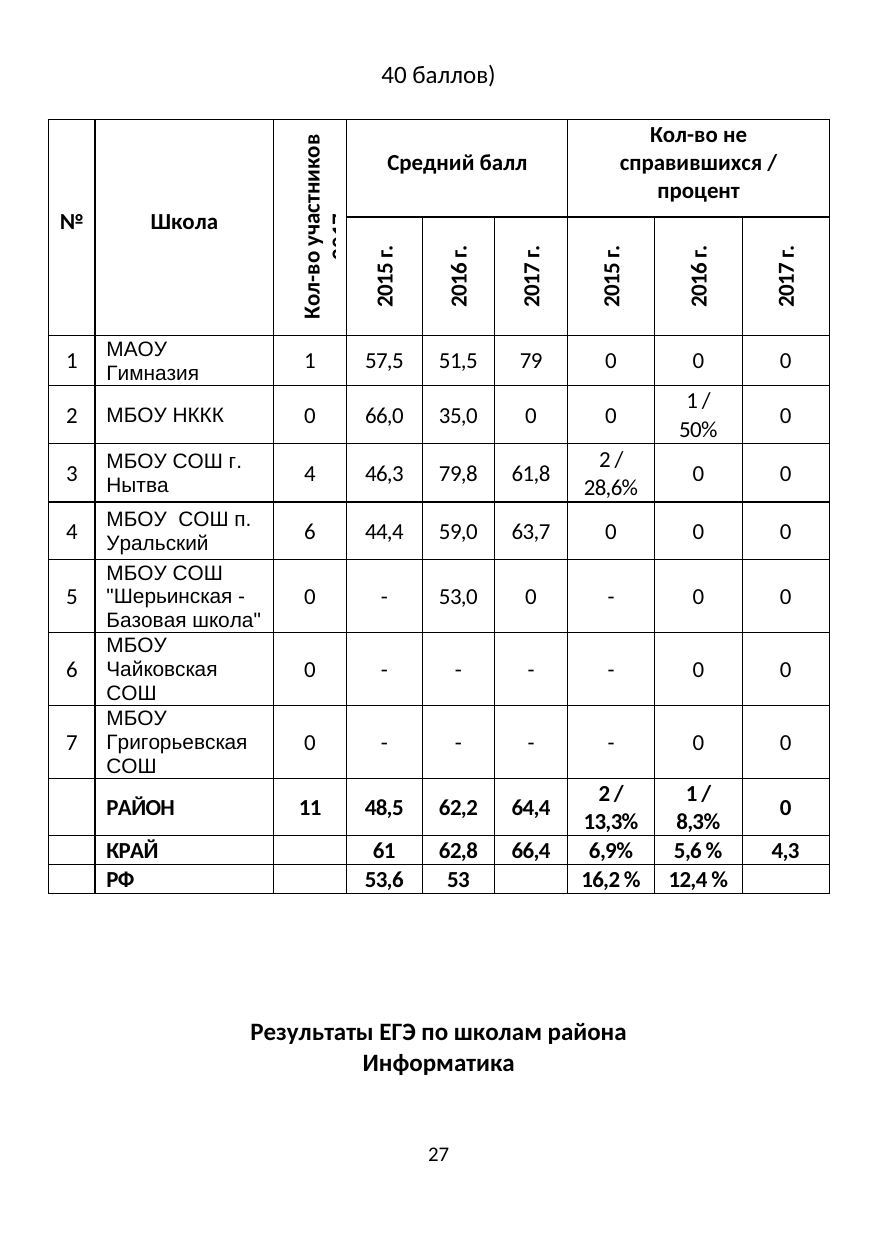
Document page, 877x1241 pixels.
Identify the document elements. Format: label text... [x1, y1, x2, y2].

table_cell 0 [743, 779, 829, 835]
table_cell 66,4 [495, 836, 567, 864]
table_cell 0 [655, 706, 742, 778]
table_cell 0 [274, 386, 346, 443]
table_cell - [347, 633, 422, 705]
table_cell - [568, 560, 654, 632]
table_cell 16,2 % [568, 865, 654, 893]
table_cell МАОУ Гимназия [96, 336, 273, 385]
table_cell 2 [49, 386, 94, 443]
table_cell 0 [274, 633, 346, 705]
table_cell - [568, 706, 654, 778]
table_cell [274, 865, 346, 893]
table_cell 66,0 [347, 386, 422, 443]
table_cell 12,4 % [655, 865, 742, 893]
table_cell 4 [49, 503, 94, 559]
table_cell 0 [743, 503, 829, 559]
table_cell 0 [743, 444, 829, 501]
table_cell 63,7 [495, 503, 567, 559]
table_cell 44,4 [347, 503, 422, 559]
table_cell 4,3 [743, 836, 829, 864]
table_cell 57,5 [347, 336, 422, 385]
table_cell 2017 г. [743, 218, 829, 334]
table_cell 0 [743, 633, 829, 705]
table_cell 6,9% [568, 836, 654, 864]
table_cell 35,0 [423, 386, 494, 443]
table_cell 0 [274, 560, 346, 632]
table_cell [49, 865, 94, 893]
text 40 баллов) [59, 59, 818, 89]
table_header Кол-во участников 2017 г. [274, 120, 346, 334]
table_cell РАЙОН [96, 779, 273, 835]
table_cell МБОУ Чайковская СОШ [96, 633, 273, 705]
table_cell [743, 865, 829, 893]
table_cell 5 [49, 560, 94, 632]
table_cell 51,5 [423, 336, 494, 385]
table_cell - [495, 633, 567, 705]
table_cell 0 [568, 386, 654, 443]
table_cell 48,5 [347, 779, 422, 835]
table_cell 0 [743, 560, 829, 632]
table_cell 0 [655, 633, 742, 705]
table_cell 1 / 50% [655, 386, 742, 443]
table_cell - [423, 633, 494, 705]
table_cell 2 / 28,6% [568, 444, 654, 501]
table_cell - [568, 633, 654, 705]
table_cell 11 [274, 779, 346, 835]
table_cell 1 / 8,3% [655, 779, 742, 835]
table_cell 2016 г. [655, 218, 742, 334]
table_cell 5,6 % [655, 836, 742, 864]
table_cell 3 [49, 444, 94, 501]
table_cell МБОУ СОШ г. Нытва [96, 444, 273, 501]
table_cell 61 [347, 836, 422, 864]
table_cell 0 [743, 706, 829, 778]
table_cell - [423, 706, 494, 778]
table_cell [49, 779, 94, 835]
table_cell 2015 г. [347, 218, 422, 334]
table_cell 46,3 [347, 444, 422, 501]
table_header № [49, 120, 94, 334]
table_cell 6 [49, 633, 94, 705]
table_cell 53,6 [347, 865, 422, 893]
table_cell 79 [495, 336, 567, 385]
table_cell МБОУ Григорьевская СОШ [96, 706, 273, 778]
text Информатика [59, 1047, 818, 1077]
table_cell 0 [495, 560, 567, 632]
table_cell 0 [568, 336, 654, 385]
table_header Кол-во не справившихся / процент [568, 120, 829, 216]
table_cell 2017 г. [495, 218, 567, 334]
table_cell 0 [568, 503, 654, 559]
table_header Школа [96, 120, 273, 334]
table_cell 59,0 [423, 503, 494, 559]
text Результаты ЕГЭ по школам района [59, 1016, 818, 1047]
table_header Средний балл [347, 120, 567, 216]
table_cell [495, 865, 567, 893]
table_cell [49, 836, 94, 864]
table_cell 62,8 [423, 836, 494, 864]
table_cell 0 [495, 386, 567, 443]
table_cell 61,8 [495, 444, 567, 501]
table_cell 1 [49, 336, 94, 385]
table_cell 0 [743, 386, 829, 443]
table_cell - [495, 706, 567, 778]
table_cell 4 [274, 444, 346, 501]
table_cell [274, 836, 346, 864]
table_cell 0 [655, 560, 742, 632]
table_cell 0 [274, 706, 346, 778]
table_cell 0 [655, 503, 742, 559]
table_cell 0 [743, 336, 829, 385]
table_cell 2015 г. [568, 218, 654, 334]
table_cell РФ [96, 865, 273, 893]
table_cell МБОУ СОШ п. Уральский [96, 503, 273, 559]
table_cell - [347, 560, 422, 632]
table_cell МБОУ НККК [96, 386, 273, 443]
table_cell КРАЙ [96, 836, 273, 864]
table_cell 2 / 13,3% [568, 779, 654, 835]
table_cell 6 [274, 503, 346, 559]
table_cell 0 [655, 336, 742, 385]
table_cell 62,2 [423, 779, 494, 835]
table_cell 53 [423, 865, 494, 893]
table_cell 1 [274, 336, 346, 385]
table_cell 0 [655, 444, 742, 501]
table_cell 7 [49, 706, 94, 778]
table_cell 2016 г. [423, 218, 494, 334]
table_cell МБОУ СОШ "Шерьинская - Базовая школа" [96, 560, 273, 632]
table_cell - [347, 706, 422, 778]
table_cell 64,4 [495, 779, 567, 835]
table_cell 79,8 [423, 444, 494, 501]
table_cell 53,0 [423, 560, 494, 632]
